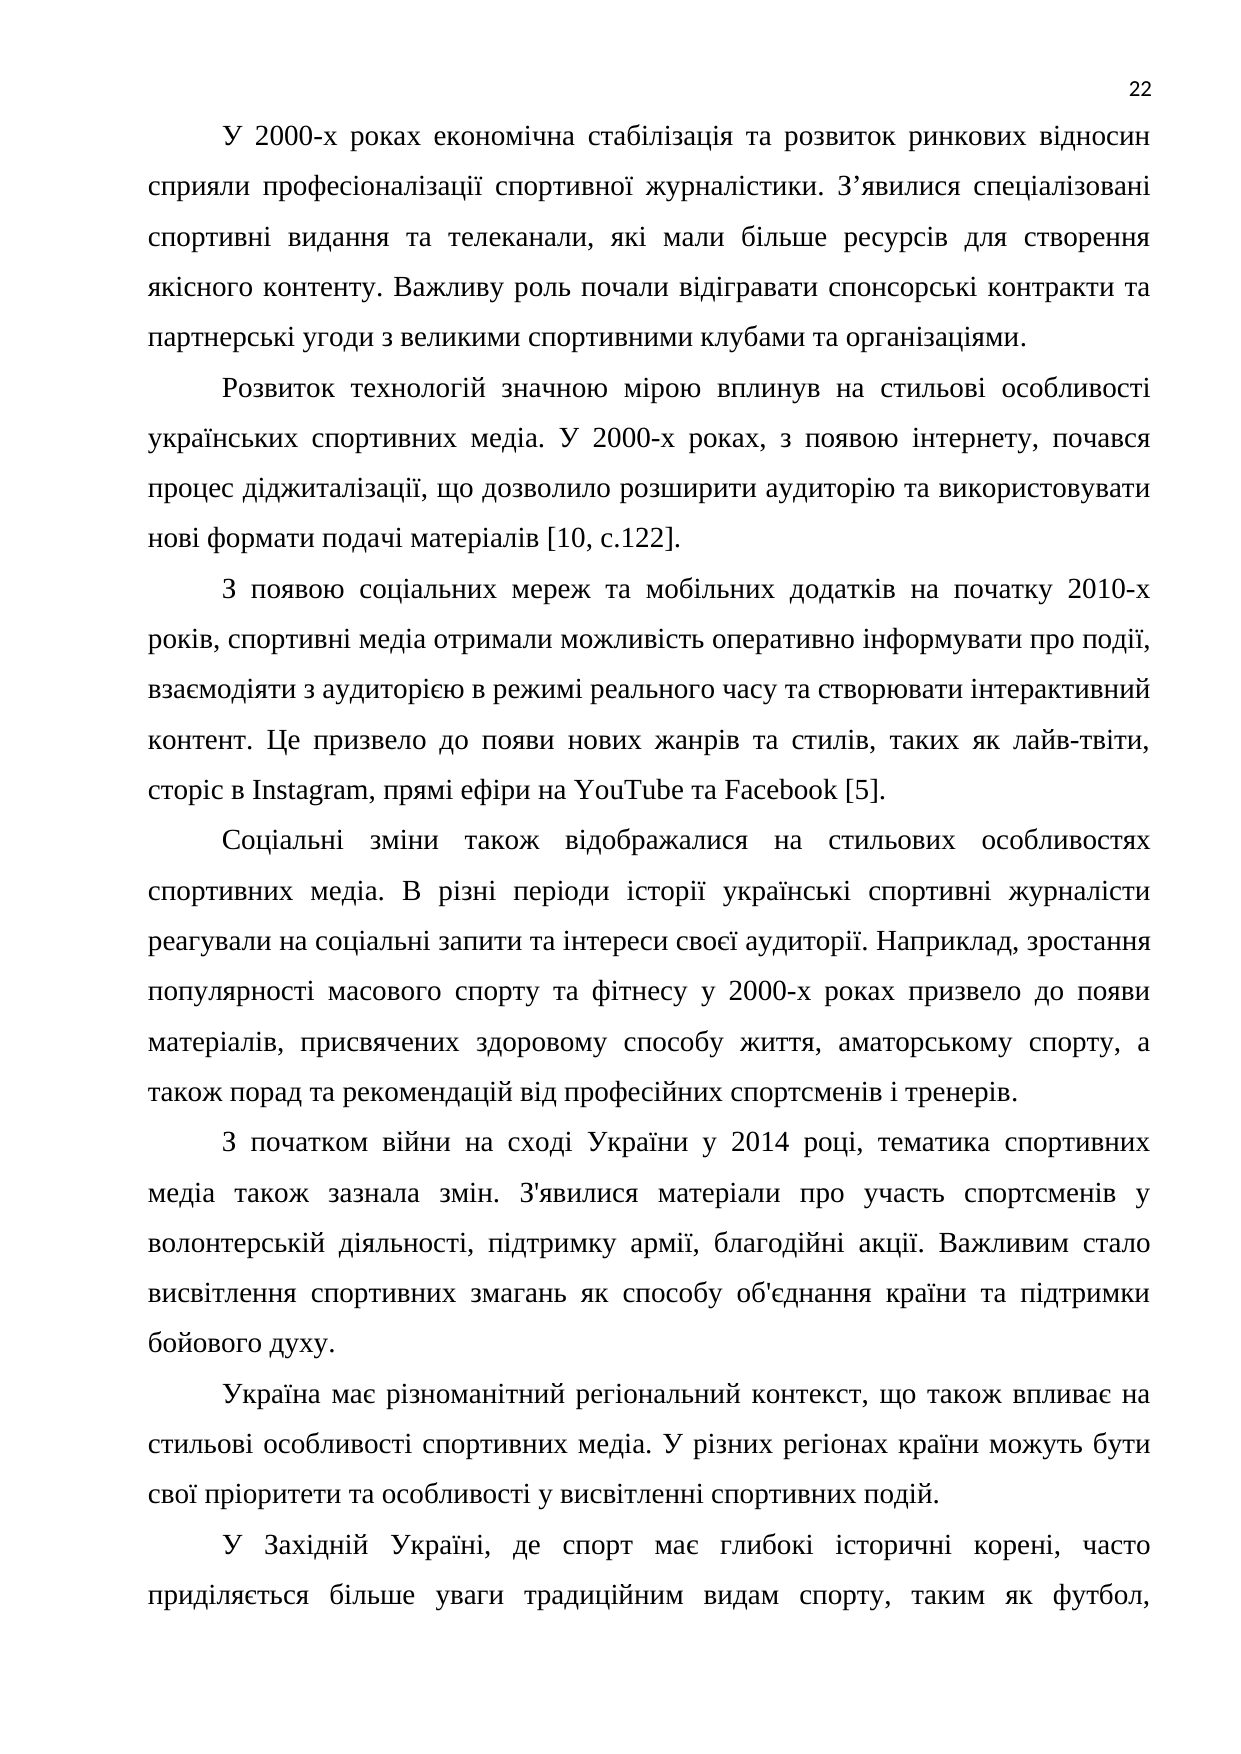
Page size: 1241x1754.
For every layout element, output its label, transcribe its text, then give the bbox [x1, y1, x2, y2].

text Розвиток технологій значною мірою вплинув на стильові особливості українських спортивних медіа. У 2000-х роках, з появою інтернету, почався процес діджиталізації, що дозволило розширити аудиторію та використовувати нові формати подачі матеріалів [10, с.122]. [148, 370, 1152, 554]
text У 2000-х роках економічна стабілізація та розвиток ринкових відносин сприяли професіоналізації спортивної журналістики. З’явилися спеціалізовані спортивні видання та телеканали, які мали більше ресурсів для створення якісного контенту. Важливу роль почали відігравати спонсорські контракти та партнерські угоди з великими спортивними клубами та організаціями. [148, 118, 1152, 353]
text З початком війни на сході України у 2014 році, тематика спортивних медіа також зазнала змін. З'явилися матеріали про участь спортсменів у волонтерській діяльності, підтримку армії, благодійні акції. Важливим стало висвітлення спортивних змагань як способу об'єднання країни та підтримки бойового духу. [148, 1124, 1152, 1359]
text Соціальні зміни також відображалися на стильових особливостях спортивних медіа. В різні періоди історії українські спортивні журналісти реагували на соціальні запити та інтереси своєї аудиторії. Наприклад, зростання популярності масового спорту та фітнесу у 2000-х роках призвело до появи матеріалів, присвячених здоровому способу життя, аматорському спорту, а також порад та рекомендацій від професійних спортсменів і тренерів. [148, 822, 1152, 1108]
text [148, 1527, 1152, 1611]
text З появою соціальних мереж та мобільних додатків на початку 2010-х років, спортивні медіа отримали можливість оперативно інформувати про події, взаємодіяти з аудиторією в режимі реального часу та створювати інтерактивний контент. Це призвело до появи нових жанрів та стилів, таких як лайв-твіти, сторіс в Instagram, прямі ефіри на YouTube та Facebook [5]. [148, 571, 1152, 806]
text Україна має різноманітний регіональний контекст, що також впливає на стильові особливості спортивних медіа. У різних регіонах країни можуть бути свої пріоритети та особливості у висвітленні спортивних подій. [148, 1376, 1152, 1510]
